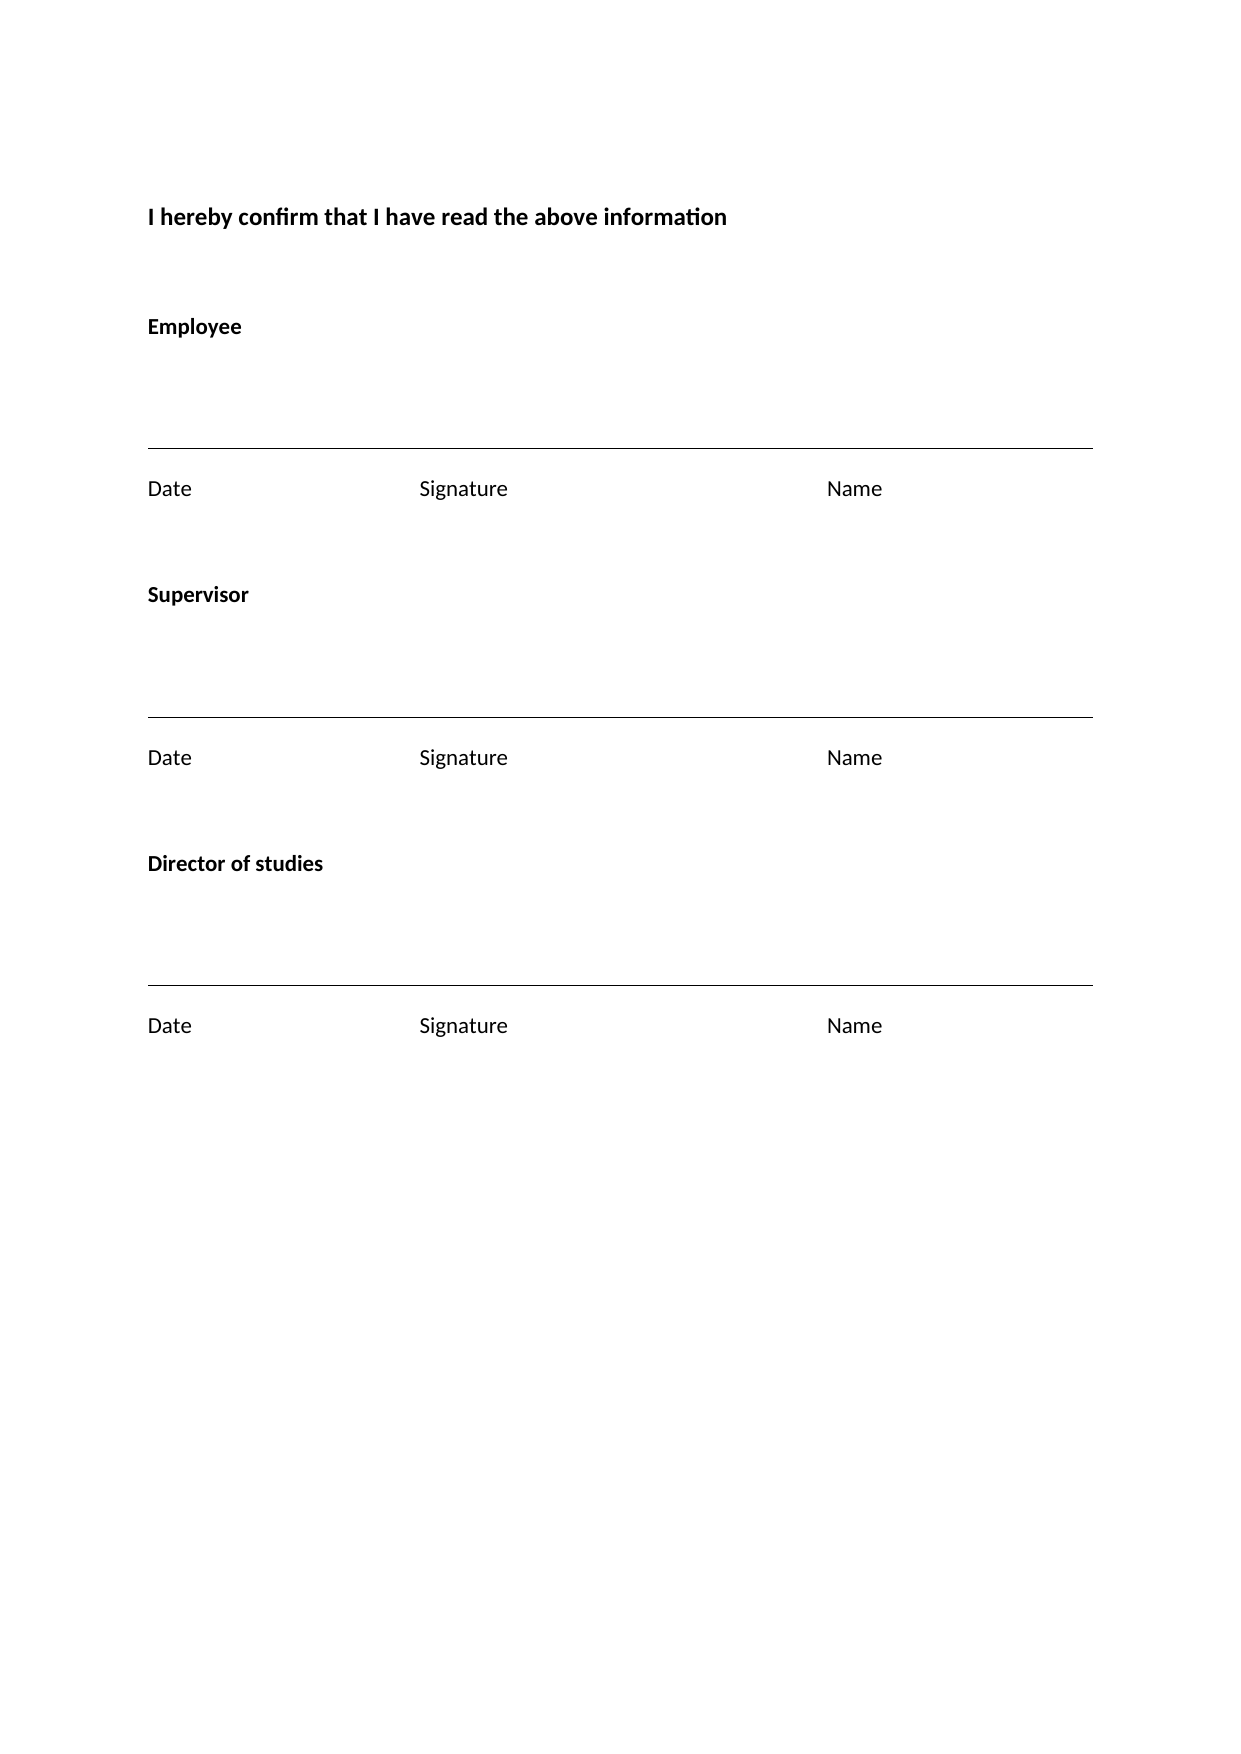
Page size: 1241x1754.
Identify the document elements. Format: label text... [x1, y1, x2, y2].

text I hereby confirm that I have read the above information [148, 201, 1093, 231]
text Supervisor [148, 581, 1093, 608]
text Date Signature Name [148, 743, 1093, 771]
text Date Signature Name [148, 1011, 1093, 1039]
text Director of studies [148, 849, 1093, 877]
text Date Signature Name [148, 474, 1093, 502]
text Employee [148, 312, 1093, 340]
